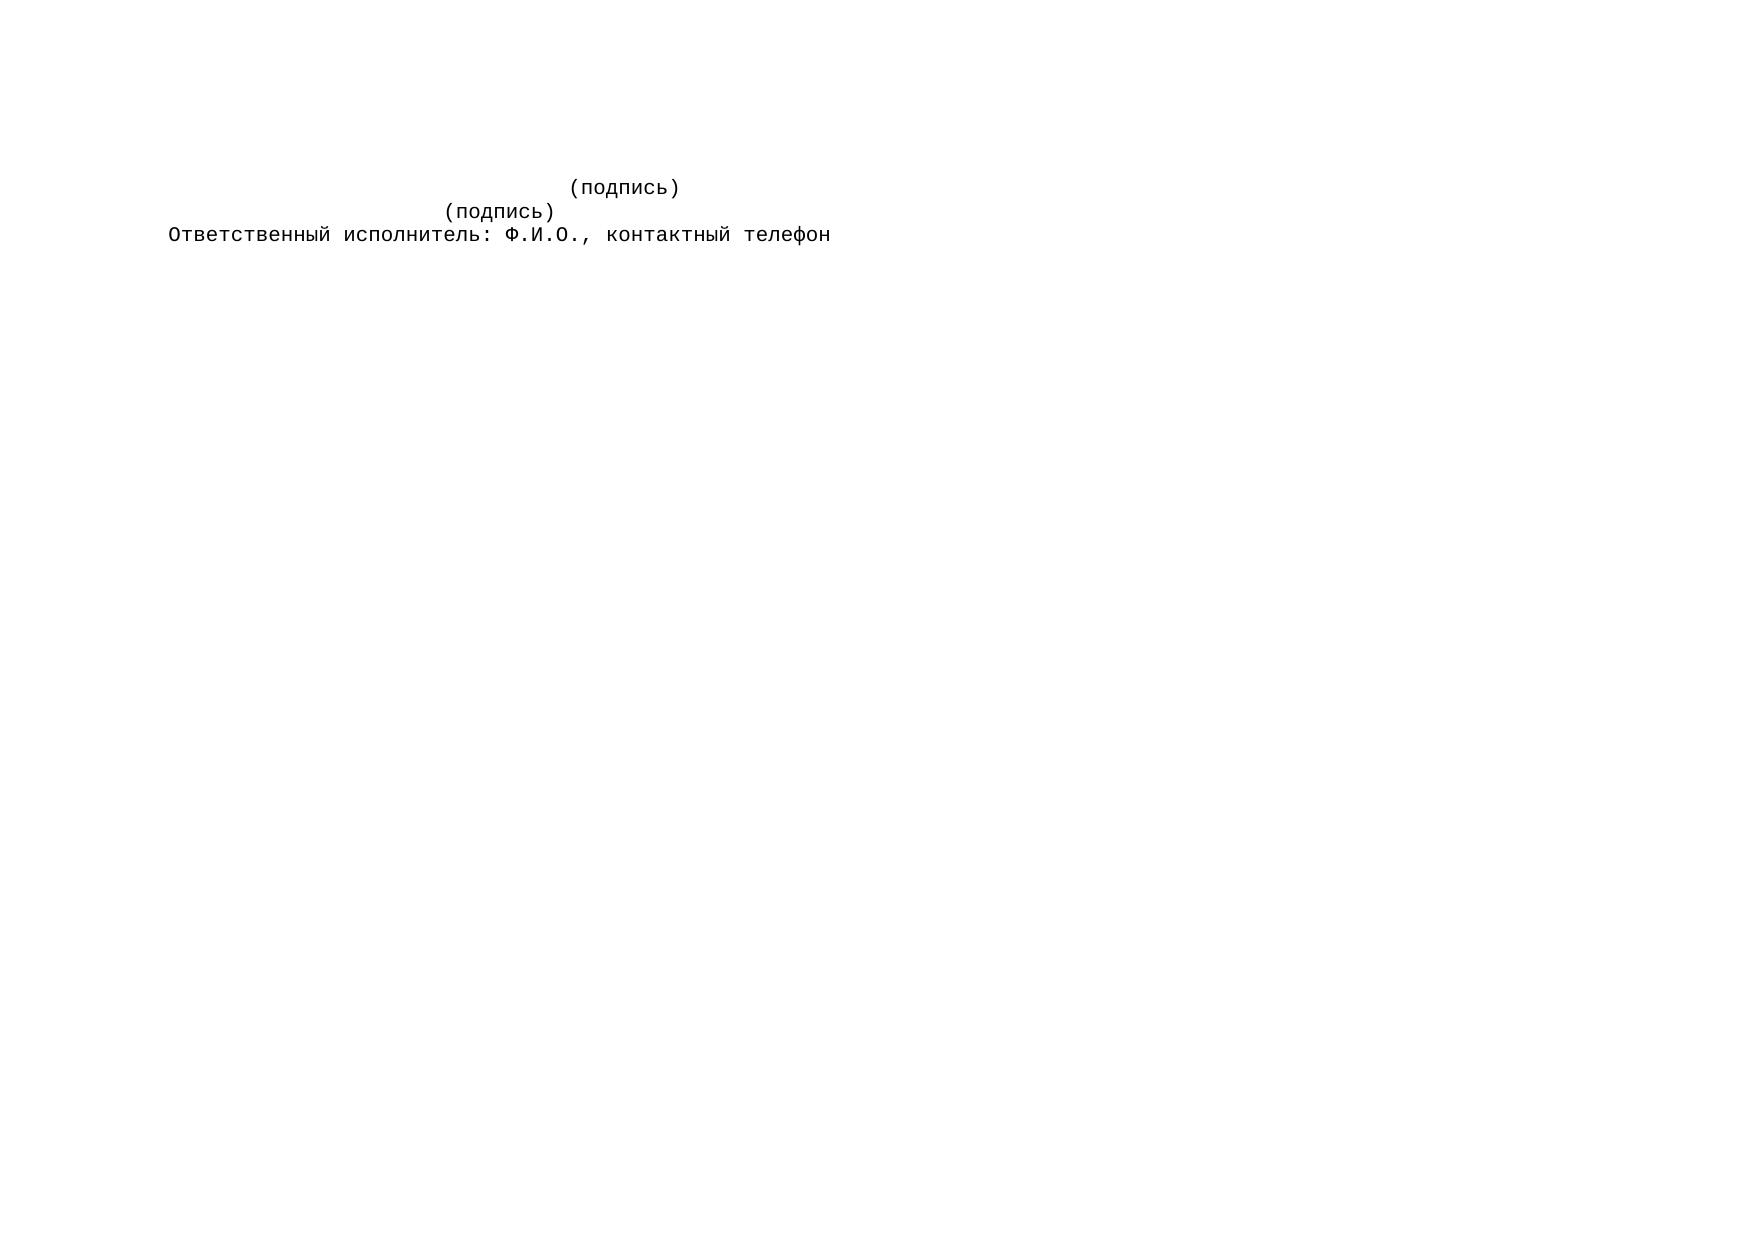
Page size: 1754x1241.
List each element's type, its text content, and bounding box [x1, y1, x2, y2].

text (подпись) [118, 201, 1636, 224]
text (подпись) [118, 177, 1636, 201]
text Ответственный исполнитель: Ф.И.О., контактный телефон [118, 224, 1636, 248]
